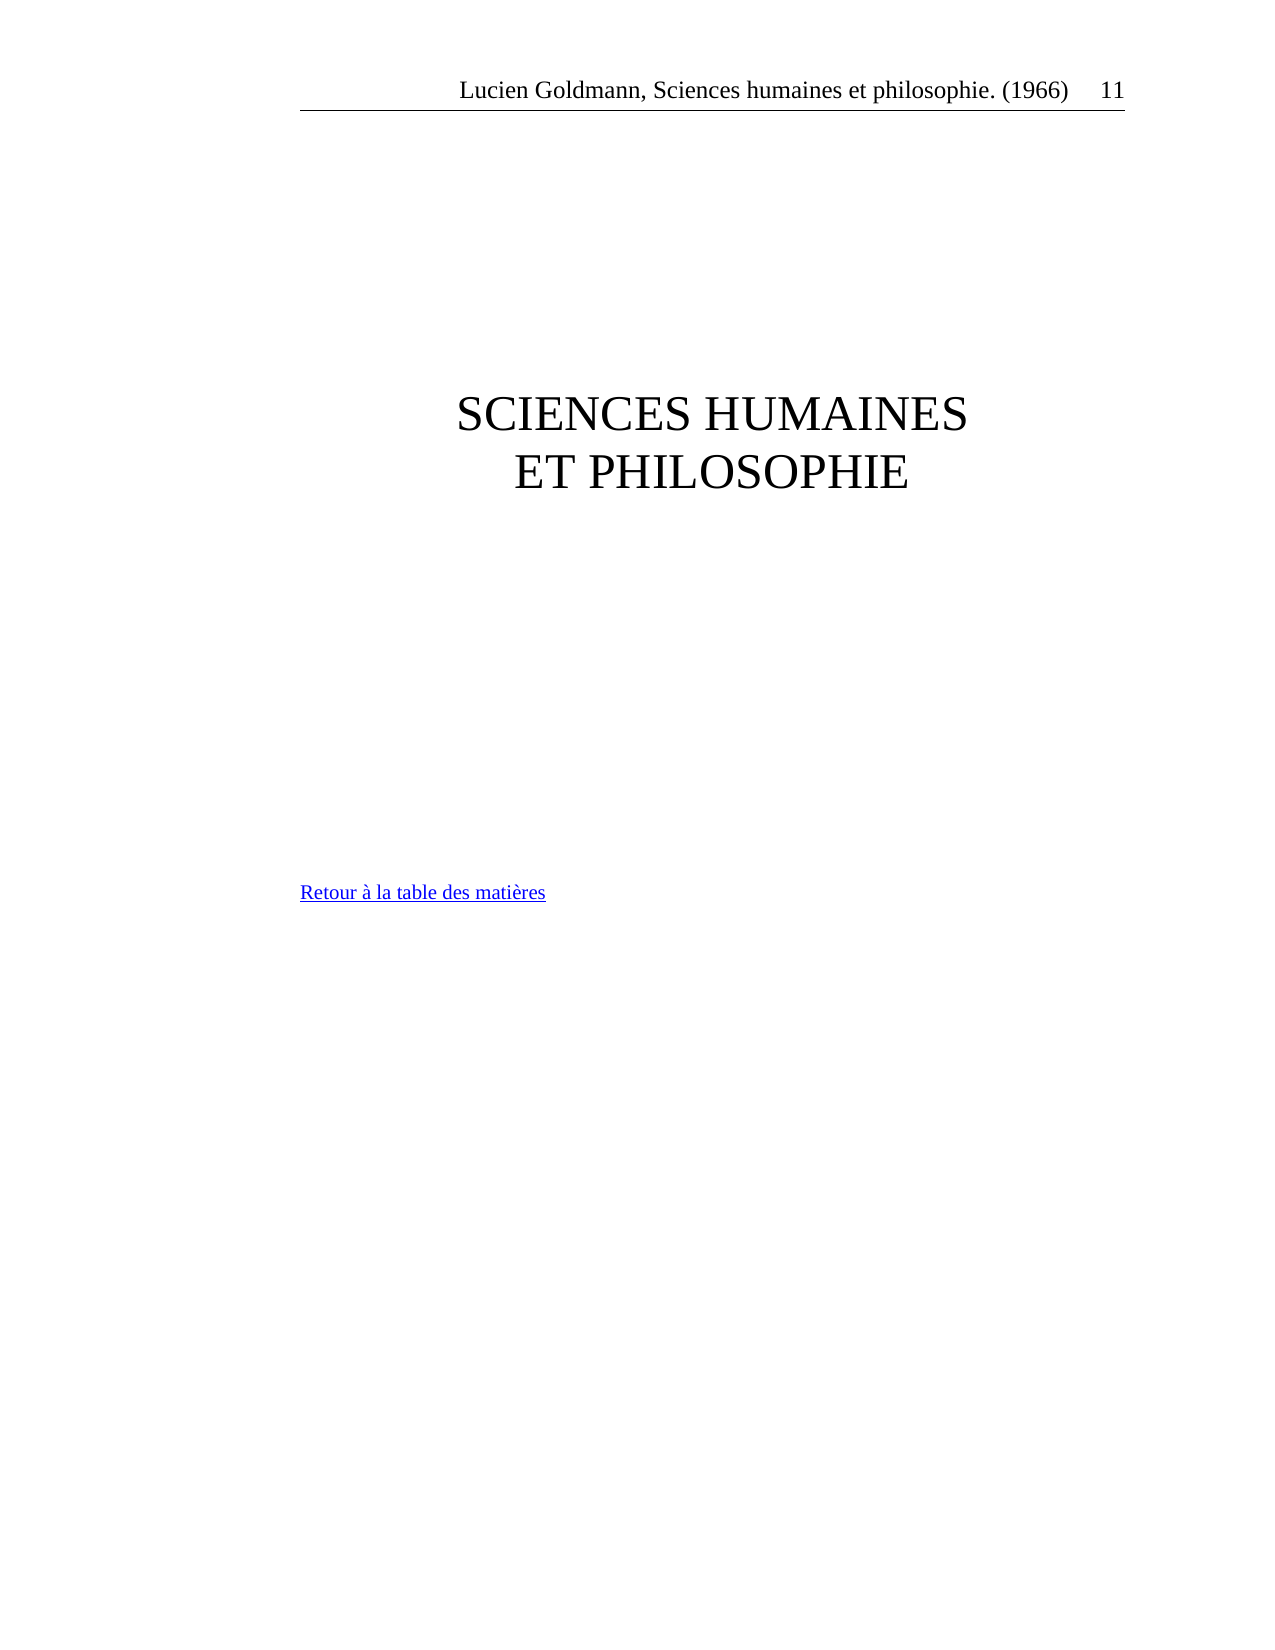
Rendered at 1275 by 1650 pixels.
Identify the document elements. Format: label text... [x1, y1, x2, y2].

text SCIENCES HUMAINES ET PHILOSOPHIE [300, 384, 1125, 499]
text Retour à la table des matières [300, 880, 1116, 904]
